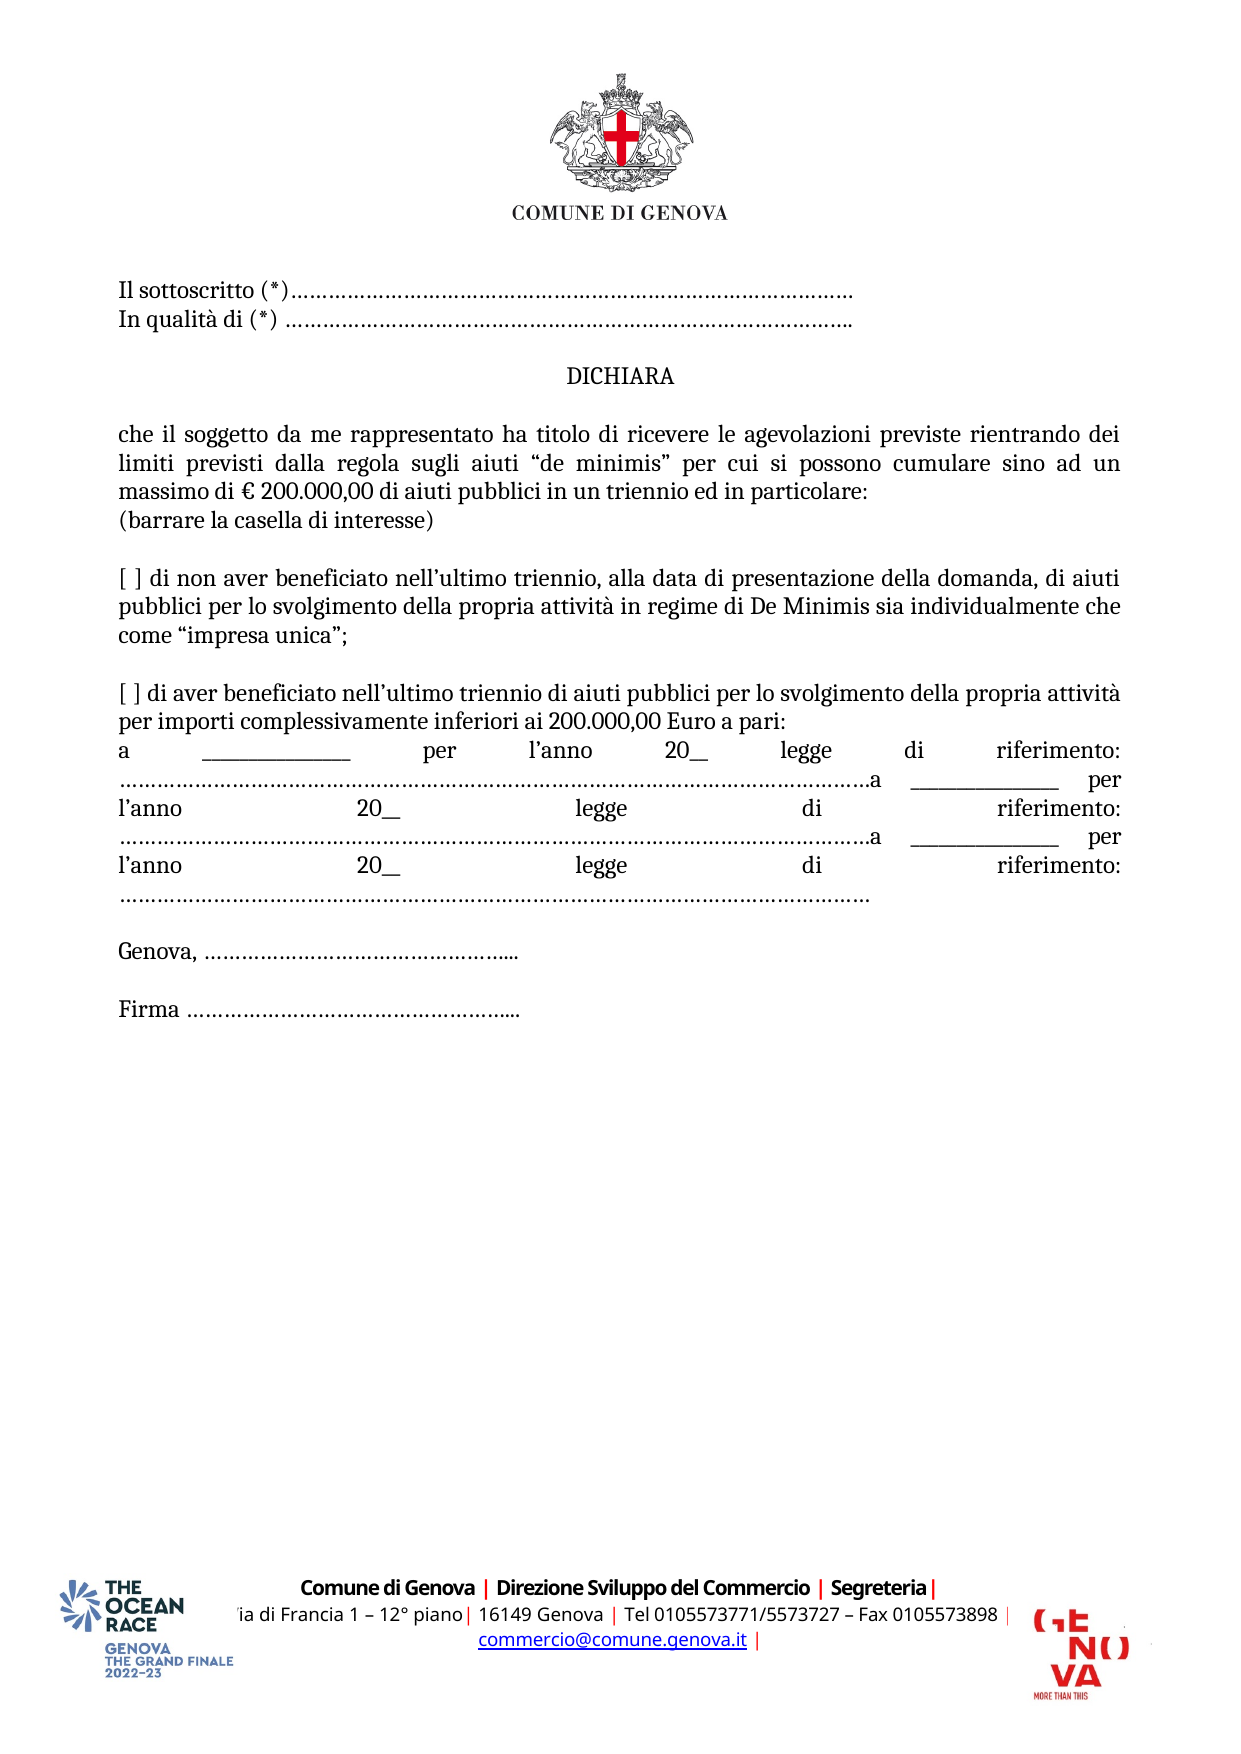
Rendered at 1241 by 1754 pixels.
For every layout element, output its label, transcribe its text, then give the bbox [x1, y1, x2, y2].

text (barrare la casella di interesse) [118, 506, 1122, 535]
text [ ] di non aver beneficiato nell’ultimo triennio, alla data di presentazione della domanda, di aiuti pubblici per lo svolgimento della propria attività in regime di De Minimis sia individualmente che come “impresa unica”; [118, 563, 1122, 650]
text [ ] di aver beneficiato nell’ultimo triennio di aiuti pubblici per lo svolgimento della propria attività per importi complessivamente inferiori ai 200.000,00 Euro a pari: [118, 678, 1122, 736]
picture [54, 1573, 238, 1682]
picture [1007, 1582, 1153, 1708]
picture [512, 73, 728, 220]
text Firma ……………………………………………... [118, 995, 1122, 1023]
text a ________________ per l’anno 20__ legge di riferimento: …………………………………………………………………………………………………………a ________________ per l’anno 20__ legge di riferimento: …………………………………………………………………………………………………………a ________________ per l’anno 20__ legge di riferimento: ………………………………………………………………………………………………………… [118, 736, 1122, 908]
text che il soggetto da me rappresentato ha titolo di ricevere le agevolazioni previste rientrando dei limiti previsti dalla regola sugli aiuti “de minimis” per cui si possono cumulare sino ad un massimo di € 200.000,00 di aiuti pubblici in un triennio ed in particolare: [118, 420, 1122, 506]
text In qualità di (*) ………………………………………………………………………………. [118, 305, 1122, 333]
text Il sottoscritto (*)……………………………………………………………………………… [118, 276, 1122, 305]
text Genova, …………………………………………... [118, 937, 1122, 966]
text DICHIARA [118, 362, 1122, 391]
